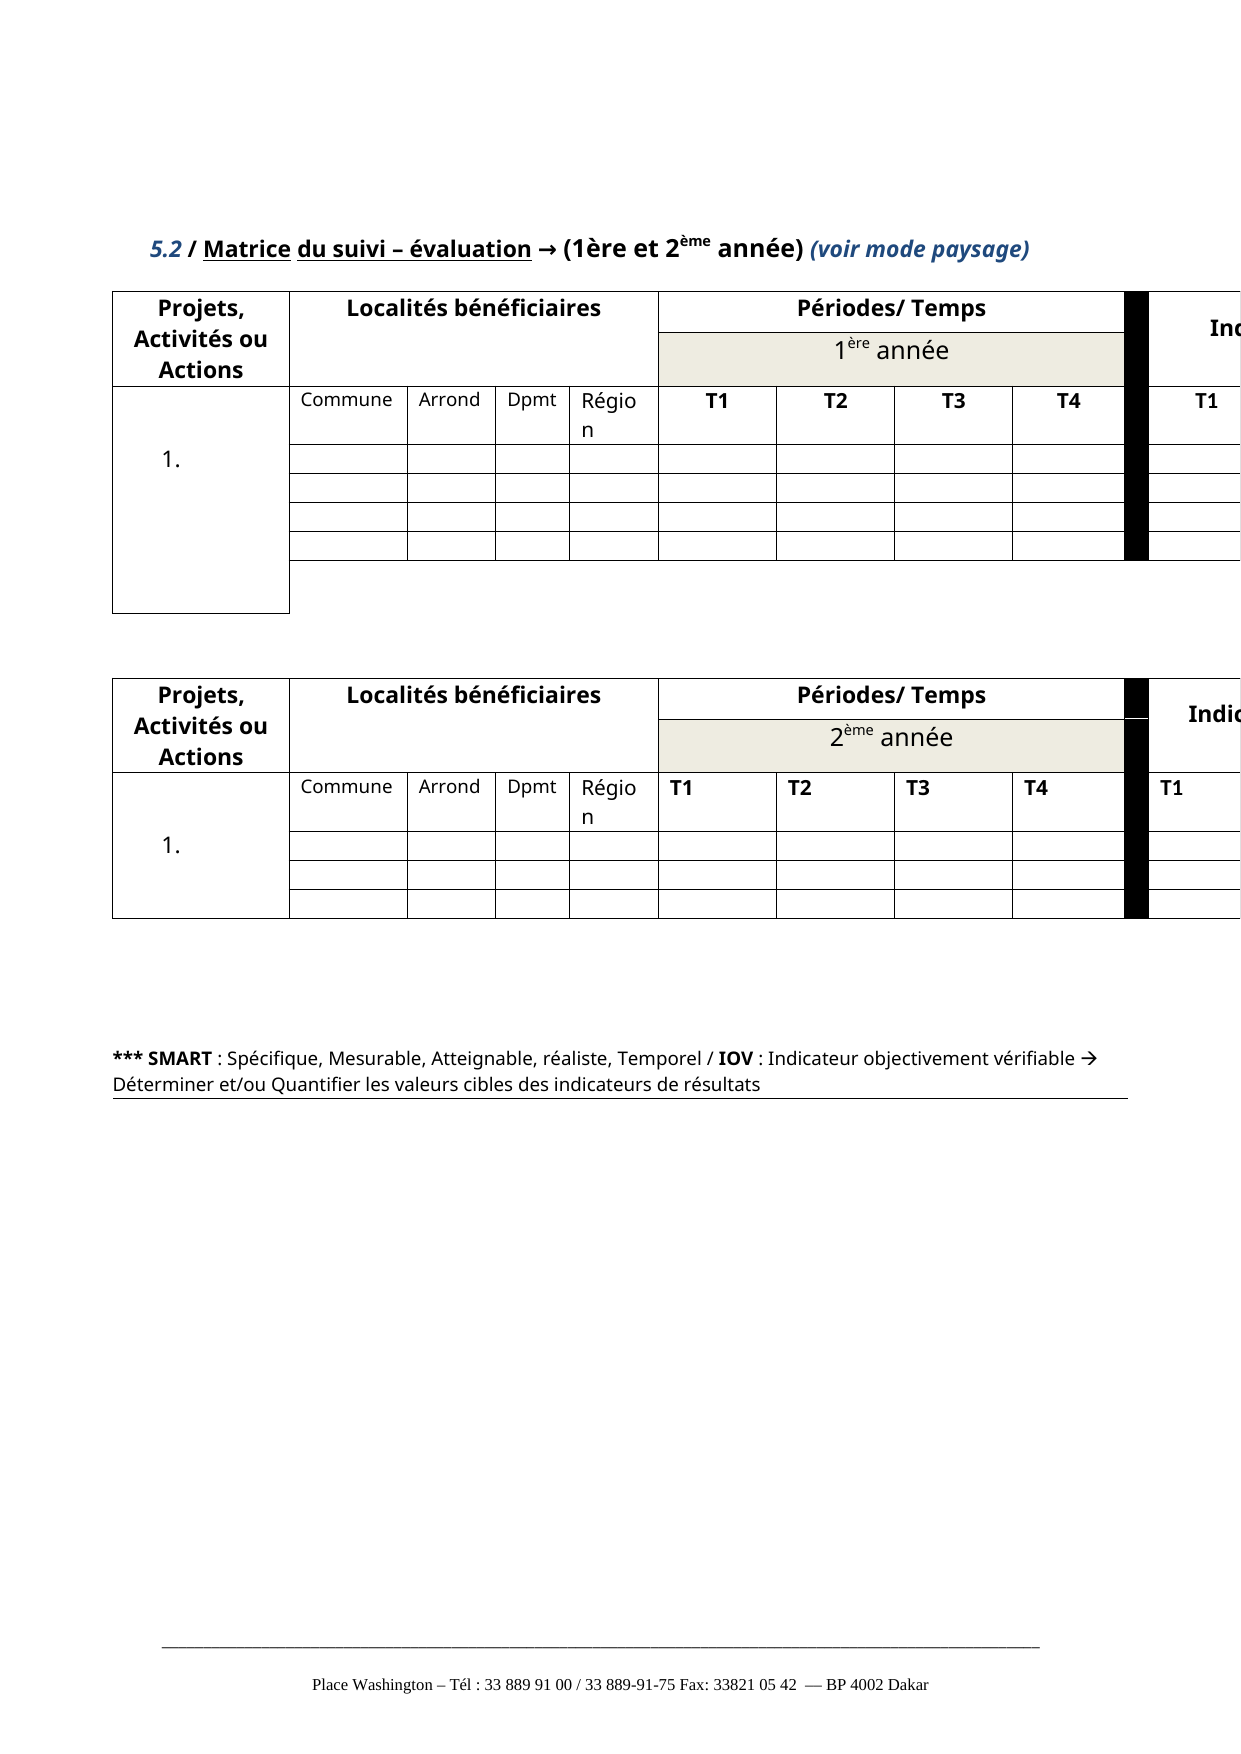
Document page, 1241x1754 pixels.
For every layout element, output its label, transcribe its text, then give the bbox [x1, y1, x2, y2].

table_cell [659, 861, 776, 889]
table_cell [1149, 445, 1240, 473]
table_cell [1013, 890, 1124, 918]
table_cell [1125, 773, 1148, 831]
list / Matrice du suivi – évaluation → (1ère et 2ème année) (voir mode paysage) [150, 231, 1128, 265]
table_cell [113, 773, 289, 918]
table_cell [1125, 445, 1148, 473]
table_cell Dpmt [496, 773, 569, 831]
table_cell T3 [895, 387, 1012, 444]
table_cell [659, 503, 776, 531]
table_cell 1ère année [659, 333, 1124, 386]
table_cell [1125, 861, 1148, 889]
text *** SMART : Spécifique, Mesurable, Atteignable, réaliste, Temporel / IOV : Indicateur objectivement vérifiable Déterminer et/ou Quantifier les valeurs cibles des indicateurs de résultats [112, 1045, 1128, 1099]
table_cell T4 [1013, 773, 1124, 831]
table_header [1125, 292, 1148, 332]
table_cell [1013, 474, 1124, 502]
table_cell [895, 861, 1012, 889]
table_header Projets, Activités ou Actions [113, 292, 289, 386]
table_cell [570, 532, 658, 560]
table_cell [408, 445, 495, 473]
table_cell [1125, 503, 1148, 531]
table_header Localités bénéficiaires [290, 292, 658, 386]
table_cell Commune [290, 387, 407, 444]
table_cell [659, 445, 776, 473]
table_cell [895, 532, 1012, 560]
table_cell [659, 474, 776, 502]
table_cell [659, 890, 776, 918]
table_cell [895, 474, 1012, 502]
table_cell [777, 532, 894, 560]
table_cell [1149, 861, 1240, 889]
table_header Localités bénéficiaires [290, 679, 658, 772]
table_cell [1013, 503, 1124, 531]
table_cell [496, 445, 569, 473]
table_cell [777, 861, 894, 889]
table_cell [777, 832, 894, 860]
table_cell [113, 387, 289, 613]
table_cell [408, 832, 495, 860]
table_cell [570, 832, 658, 860]
table_cell T2 [777, 387, 894, 444]
table_cell [290, 474, 407, 502]
table_cell [1125, 720, 1148, 772]
table_cell [777, 474, 894, 502]
table_cell T3 [895, 773, 1012, 831]
table_cell [1125, 532, 1148, 560]
table_cell [570, 474, 658, 502]
table_cell T1 [1149, 773, 1240, 831]
table_cell [290, 890, 407, 918]
table_cell [1125, 387, 1148, 444]
table_header [1125, 679, 1148, 718]
table_cell [496, 832, 569, 860]
table_cell [570, 503, 658, 531]
table_header Indicateurs : SMART ou IOV *** [1149, 292, 1240, 386]
table_cell [496, 532, 569, 560]
table_cell [408, 890, 495, 918]
table_cell [1149, 532, 1240, 560]
table_header Périodes/ Temps [659, 679, 1124, 718]
table_cell [1013, 861, 1124, 889]
table_cell [659, 532, 776, 560]
table_cell Commune [290, 773, 407, 831]
table_header Périodes/ Temps [659, 292, 1124, 332]
table_cell [895, 503, 1012, 531]
table_cell [1149, 474, 1240, 502]
table_cell 2ème année [659, 720, 1124, 772]
table_cell [290, 832, 407, 860]
table_cell Dpmt [496, 387, 569, 444]
table_cell [1149, 832, 1240, 860]
table_cell [290, 503, 407, 531]
table_cell [570, 890, 658, 918]
table_cell [1013, 445, 1124, 473]
table_cell Région [570, 387, 658, 444]
table_cell [290, 532, 407, 560]
table_cell [1125, 333, 1148, 386]
table_header Projets, Activités ou Actions [113, 679, 289, 772]
table_cell [895, 832, 1012, 860]
table_cell [496, 474, 569, 502]
table_cell [777, 890, 894, 918]
table_cell [496, 861, 569, 889]
table_cell [408, 532, 495, 560]
table_cell [1013, 532, 1124, 560]
table_cell [1013, 832, 1124, 860]
table_cell T1 [659, 387, 776, 444]
table_cell [408, 861, 495, 889]
table_cell [496, 503, 569, 531]
table_cell [408, 503, 495, 531]
table_cell [1125, 832, 1148, 860]
table_cell Arrond [408, 773, 495, 831]
table_cell [496, 890, 569, 918]
table_cell [1125, 474, 1148, 502]
table_cell T2 [777, 773, 894, 831]
table_cell Arrond [408, 387, 495, 444]
table_cell [290, 861, 407, 889]
table_cell T4 [1013, 387, 1124, 444]
table_cell [570, 861, 658, 889]
table_cell [570, 445, 658, 473]
table_cell [777, 445, 894, 473]
table_cell T1 [659, 773, 776, 831]
table_cell [1149, 890, 1240, 918]
table_cell [777, 503, 894, 531]
table_cell [895, 890, 1012, 918]
table_cell [659, 832, 776, 860]
table_cell [290, 445, 407, 473]
table_cell [1125, 890, 1148, 918]
table_cell T1 [1149, 387, 1240, 444]
table_cell [1149, 503, 1240, 531]
table_cell [408, 474, 495, 502]
table_header Indicateurs SMART ou IOV *** [1149, 679, 1240, 772]
table_cell Région [570, 773, 658, 831]
table_cell [895, 445, 1012, 473]
